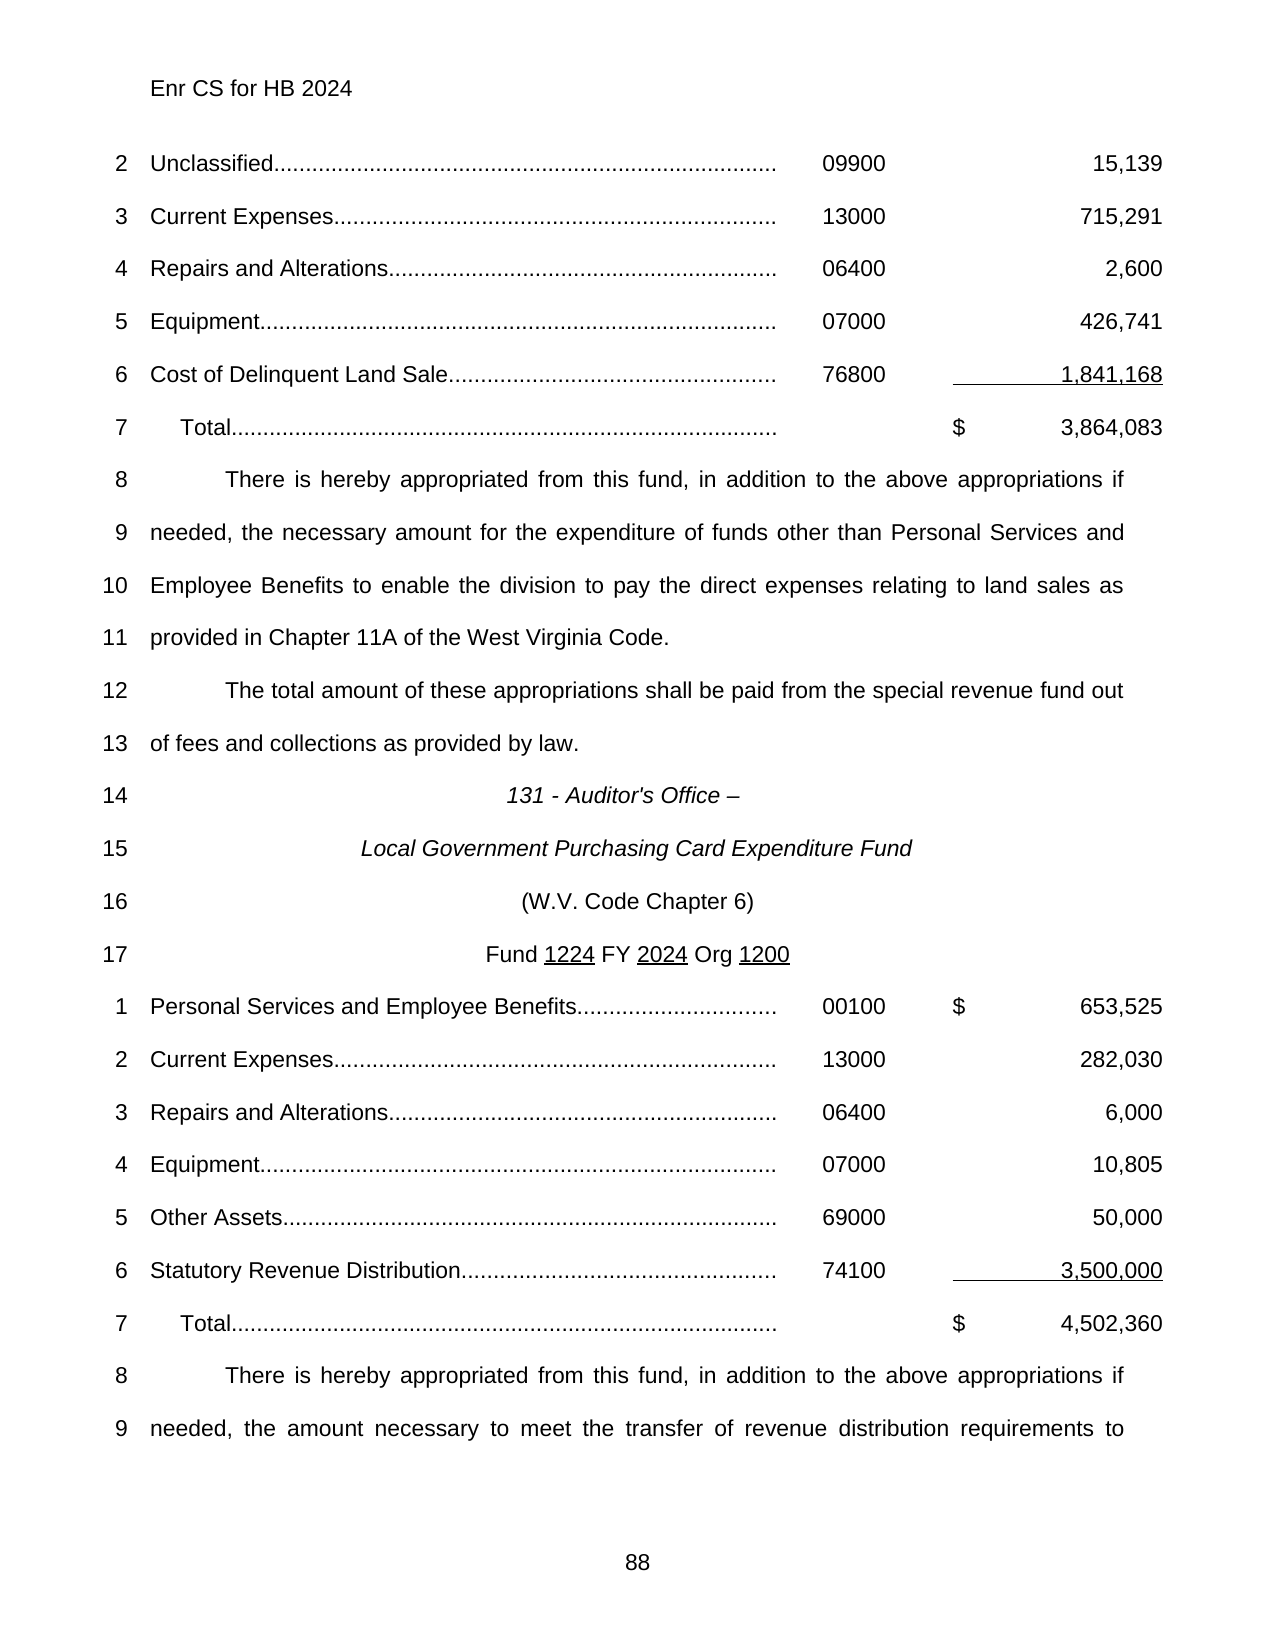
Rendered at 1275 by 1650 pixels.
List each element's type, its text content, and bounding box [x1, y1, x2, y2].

text Unclassified 09900 15,139 [150, 150, 1125, 176]
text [150, 1362, 1125, 1441]
text Total $ 3,864,083 [150, 413, 1125, 440]
list Auditor's Office – [150, 782, 1125, 809]
text Total $ 4,502,360 [150, 1309, 1125, 1336]
text Equipment 07000 10,805 [150, 1151, 1125, 1178]
text Statutory Revenue Distribution 74100 3,500,000 [150, 1257, 1125, 1283]
text Personal Services and Employee Benefits 00100 $ 653,525 [150, 993, 1125, 1020]
text There is hereby appropriated from this fund, in addition to the above appropriations if needed, the necessary amount for the expenditure of funds other than Personal Services and Employee Benefits to enable the division to pay the direct expenses relating to land sales as provided in Chapter 11A of the West Virginia Code. [150, 466, 1125, 651]
text Cost of Delinquent Land Sale 76800 1,841,168 [150, 361, 1125, 387]
text Equipment 07000 426,741 [150, 308, 1125, 334]
text Repairs and Alterations 06400 6,000 [150, 1099, 1125, 1125]
text Fund 1224 FY 2024 Org 1200 [150, 941, 1125, 967]
text Other Assets 69000 50,000 [150, 1204, 1125, 1231]
text Repairs and Alterations 06400 2,600 [150, 255, 1125, 282]
text (W.V. Code Chapter 6) [150, 888, 1125, 914]
text Current Expenses 13000 715,291 [150, 203, 1125, 229]
text The total amount of these appropriations shall be paid from the special revenue fund out of fees and collections as provided by law. [150, 677, 1125, 756]
text Local Government Purchasing Card Expenditure Fund [150, 835, 1125, 862]
text Current Expenses 13000 282,030 [150, 1046, 1125, 1072]
